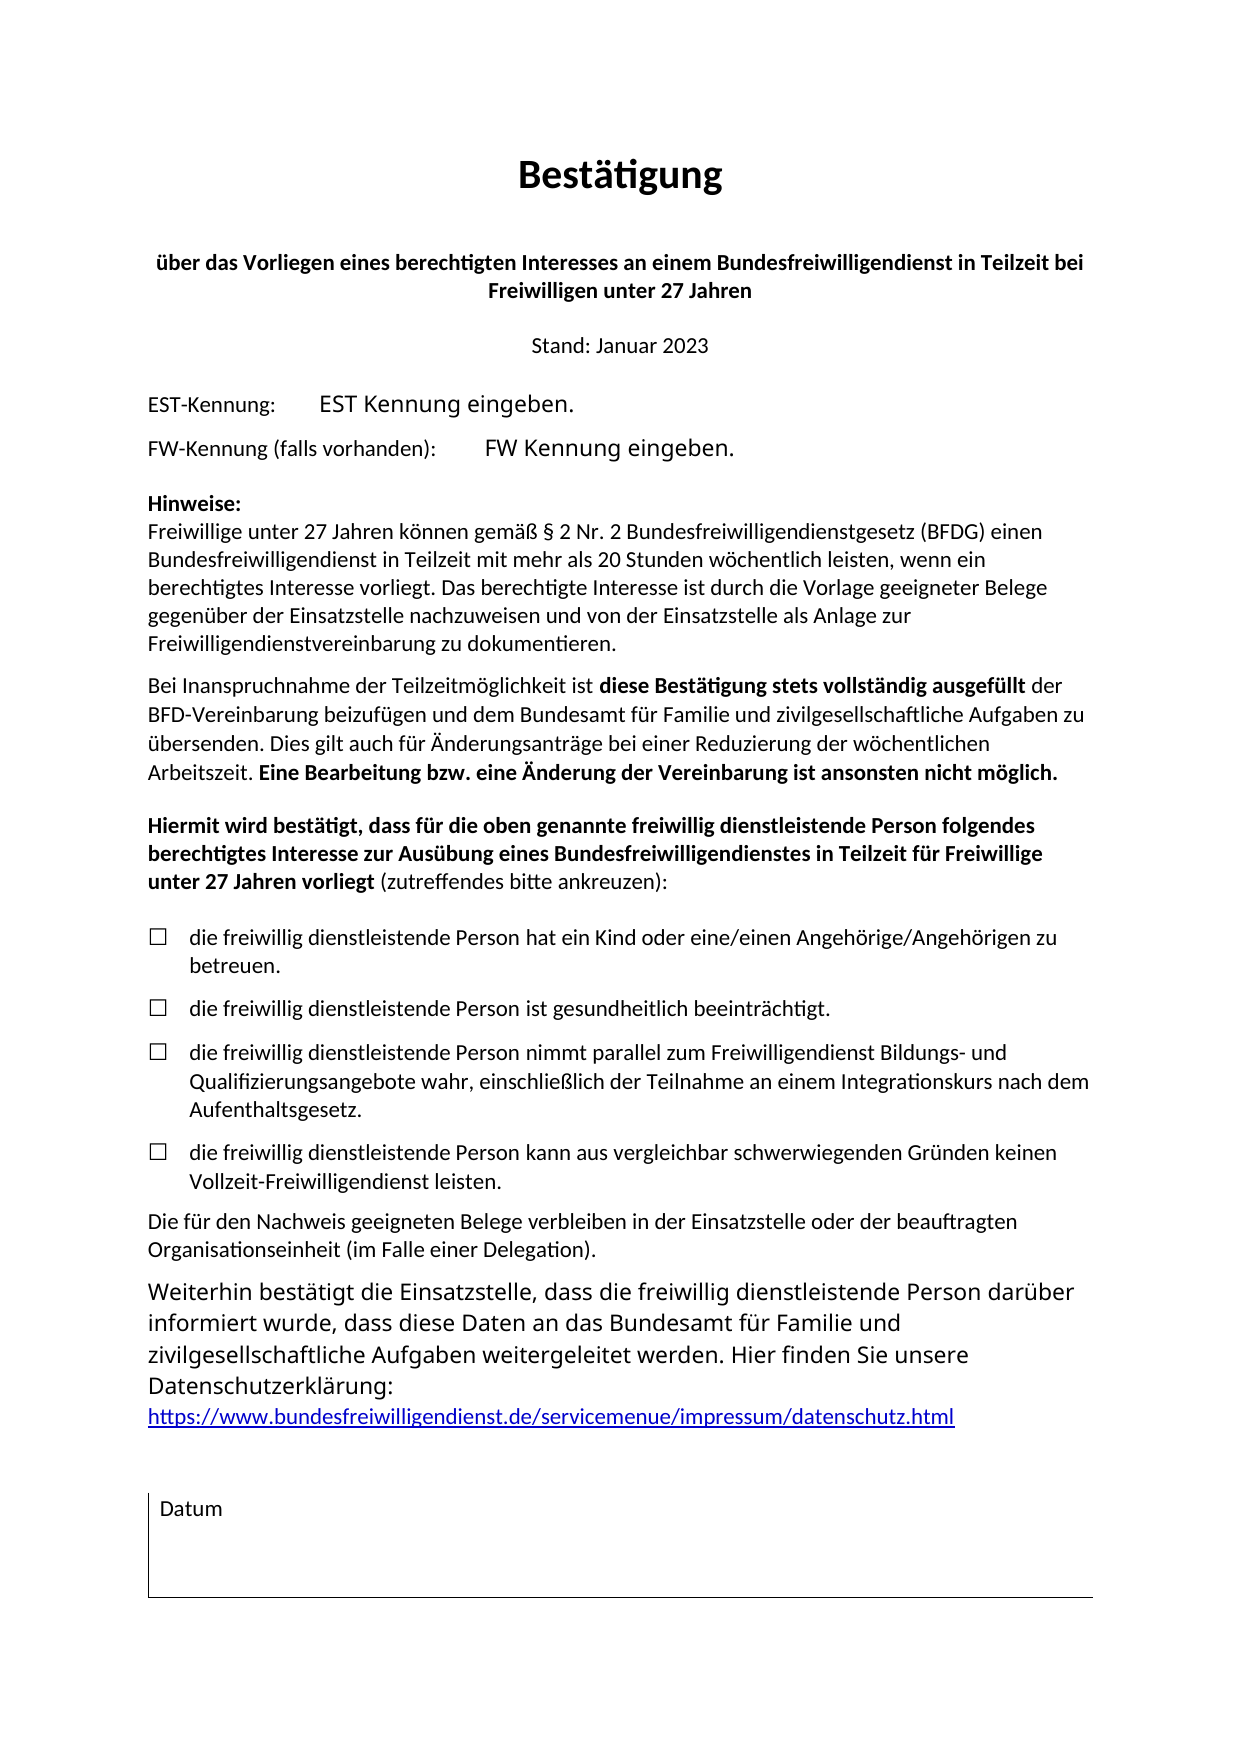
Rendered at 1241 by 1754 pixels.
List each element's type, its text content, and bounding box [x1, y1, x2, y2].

title Bestätigung [148, 148, 1093, 198]
text https://www.bundesfreiwilligendienst.de/servicemenue/impressum/datenschutz.html [148, 1401, 1093, 1430]
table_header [149, 1493, 1093, 1597]
subtitle Hinweise: [148, 488, 1093, 517]
text Bei Inanspruchnahme der Teilzeitmöglichkeit ist diese Bestätigung stets vollständig ausgefüllt der BFD-Vereinbarung beizufügen und dem Bundesamt für Familie und zivilgesellschaftliche Aufgaben zu übersenden. Dies gilt auch für Änderungsanträge bei einer Reduzierung der wöchentlichen Arbeitszeit. Eine Bearbeitung bzw. eine Änderung der Vereinbarung ist ansonsten nicht möglich. [148, 670, 1093, 786]
text FW-Kennung (falls vorhanden): [148, 432, 1093, 463]
text die freiwillig dienstleistende Person ist gesundheitlich beeinträchtigt. [148, 992, 1093, 1023]
text Weiterhin bestätigt die Einsatzstelle, dass die freiwillig dienstleistende Person darüber informiert wurde, dass diese Daten an das Bundesamt für Familie und zivilgesellschaftliche Aufgaben weitergeleitet werden. Hier finden Sie unsere Datenschutzerklärung: [148, 1276, 1093, 1401]
subtitle über das Vorliegen eines berechtigten Interesses an einem Bundesfreiwilligendienst in Teilzeit bei Freiwilligen unter 27 Jahren [148, 248, 1093, 304]
text die freiwillig dienstleistende Person kann aus vergleichbar schwerwiegenden Gründen keinen Vollzeit-Freiwilligendienst leisten. [148, 1136, 1093, 1195]
text Hiermit wird bestätigt, dass für die oben genannte freiwillig dienstleistende Person folgendes berechtigtes Interesse zur Ausübung eines Bundesfreiwilligendienstes in Teilzeit für Freiwillige unter 27 Jahren vorliegt (zutreffendes bitte ankreuzen): [148, 811, 1093, 895]
text die freiwillig dienstleistende Person hat ein Kind oder eine/einen Angehörige/Angehörigen zu betreuen. [148, 920, 1093, 980]
text EST-Kennung: [148, 388, 1093, 419]
text Die für den Nachweis geeigneten Belege verbleiben in der Einsatzstelle oder der beauftragten Organisationseinheit (im Falle einer Delegation). [148, 1207, 1093, 1263]
text Freiwillige unter 27 Jahren können gemäß § 2 Nr. 2 Bundesfreiwilligendienstgesetz (BFDG) einen Bundesfreiwilligendienst in Teilzeit mit mehr als 20 Stunden wöchentlich leisten, wenn ein berechtigtes Interesse vorliegt. Das berechtigte Interesse ist durch die Vorlage geeigneter Belege gegenüber der Einsatzstelle nachzuweisen und von der Einsatzstelle als Anlage zur Freiwilligendienstvereinbarung zu dokumentieren. [148, 517, 1093, 657]
text die freiwillig dienstleistende Person nimmt parallel zum Freiwilligendienst Bildungs- und Qualifizierungsangebote wahr, einschließlich der Teilnahme an einem Integrationskurs nach dem Aufenthaltsgesetz. [148, 1036, 1093, 1123]
text Stand: Januar 2023 [148, 329, 1093, 359]
